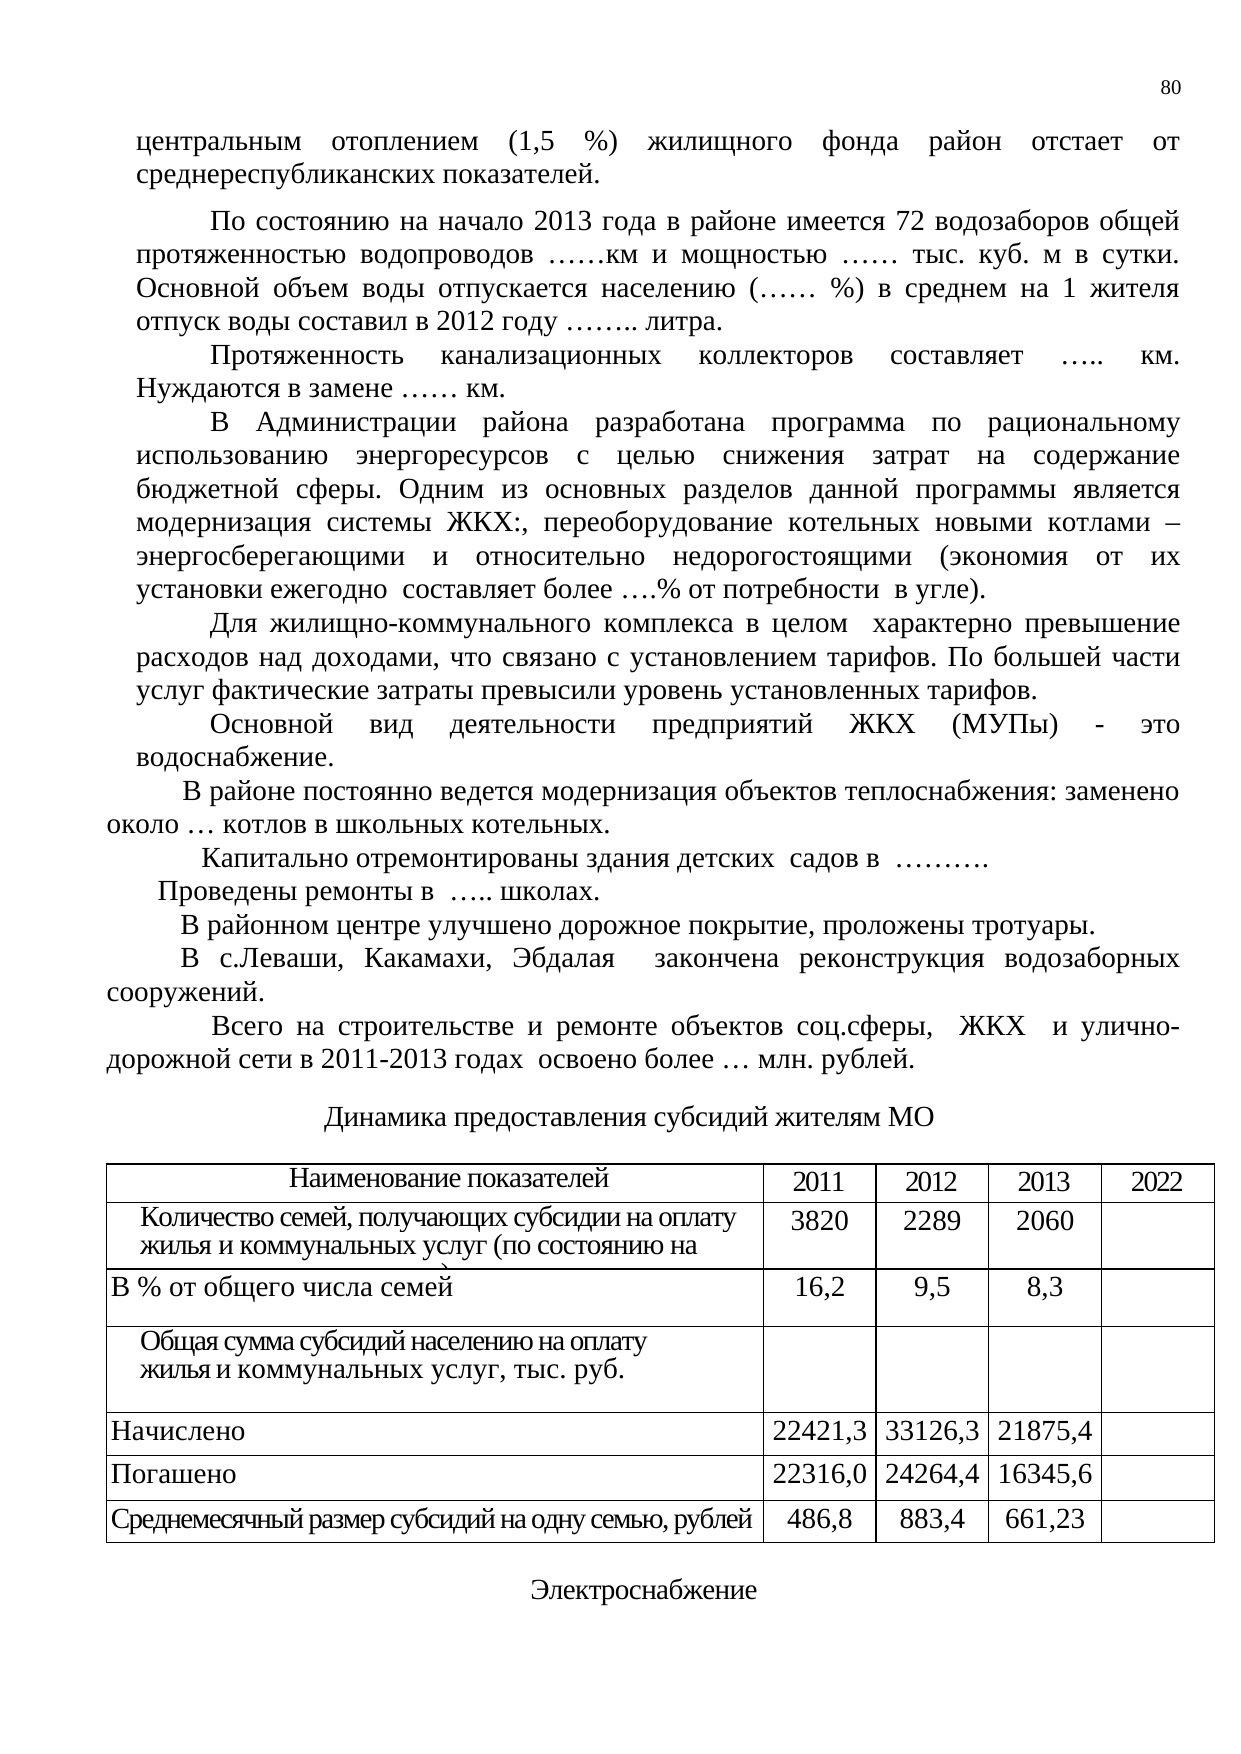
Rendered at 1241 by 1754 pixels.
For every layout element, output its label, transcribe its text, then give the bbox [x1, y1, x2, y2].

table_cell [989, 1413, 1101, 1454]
text Для жилищно-коммунального комплекса в целом характерно превышение расходов над доходами, что связано с установлением тарифов. По большей части услуг фактические затраты превысили уровень установленных тарифов. [136, 605, 1181, 706]
text В с.Леваши, Какамахи, Эбдалая закончена реконструкция водозаборных сооружений. [106, 941, 1181, 1008]
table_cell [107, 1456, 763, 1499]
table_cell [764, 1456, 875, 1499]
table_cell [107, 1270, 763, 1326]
text В районном центре улучшено дорожное покрытие, проложены тротуары. [106, 907, 1181, 941]
text Протяженность канализационных коллекторов составляет ….. км. Нуждаются в замене …… км. [136, 337, 1181, 404]
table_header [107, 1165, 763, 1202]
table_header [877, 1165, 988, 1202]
text Проведены ремонты в ….. школах. [106, 873, 1181, 907]
text Динамика предоставления субсидий жителям МО [279, 1103, 1181, 1163]
text Капитально отремонтированы здания детских садов в ………. [106, 840, 1181, 873]
text Всего на строительстве и ремонте объектов соц.сферы, ЖКХ и улично-дорожной сети в 2011-2013 годах освоено более … млн. рублей. [106, 1008, 1181, 1075]
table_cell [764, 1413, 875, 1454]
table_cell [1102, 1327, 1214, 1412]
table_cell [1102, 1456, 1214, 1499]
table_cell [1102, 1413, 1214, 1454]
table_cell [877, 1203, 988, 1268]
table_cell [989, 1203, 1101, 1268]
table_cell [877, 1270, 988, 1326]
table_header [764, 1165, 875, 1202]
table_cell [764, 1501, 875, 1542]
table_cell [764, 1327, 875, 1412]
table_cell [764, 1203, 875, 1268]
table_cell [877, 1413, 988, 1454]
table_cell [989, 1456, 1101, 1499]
text Электроснабжение [107, 1572, 1181, 1606]
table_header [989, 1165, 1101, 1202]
text В Администрации района разработана программа по рациональному использованию энергоресурсов с целью снижения затрат на содержание бюджетной сферы. Одним из основных разделов данной программы является модернизация системы ЖКХ:, переоборудование котельных новыми котлами – энергосберегающими и относительно недорогостоящими (экономия от их установки ежегодно составляет более ….% от потребности в угле). [136, 404, 1181, 605]
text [136, 123, 1181, 190]
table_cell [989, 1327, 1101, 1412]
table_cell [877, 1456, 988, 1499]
text В районе постоянно ведется модернизация объектов теплоснабжения: заменено около … котлов в школьных котельных. [106, 773, 1181, 840]
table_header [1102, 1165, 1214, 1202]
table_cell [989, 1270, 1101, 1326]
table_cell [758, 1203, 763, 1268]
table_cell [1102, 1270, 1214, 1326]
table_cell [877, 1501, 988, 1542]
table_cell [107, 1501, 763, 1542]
text Основной вид деятельности предприятий ЖКХ (МУПы) - это водоснабжение. [136, 706, 1181, 773]
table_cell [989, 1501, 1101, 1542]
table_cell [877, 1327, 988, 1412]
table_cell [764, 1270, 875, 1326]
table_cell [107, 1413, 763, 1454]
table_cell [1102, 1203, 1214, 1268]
text По состоянию на начало 2013 года в районе имеется 72 водозаборов общей протяженностью водопроводов ……км и мощностью …… тыс. куб. м в сутки. Основной объем воды отпускается населению (…… %) в среднем на 1 жителя отпуск воды составил в 2012 году …….. литра. [136, 203, 1181, 337]
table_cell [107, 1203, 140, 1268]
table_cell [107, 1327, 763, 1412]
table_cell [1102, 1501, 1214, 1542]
